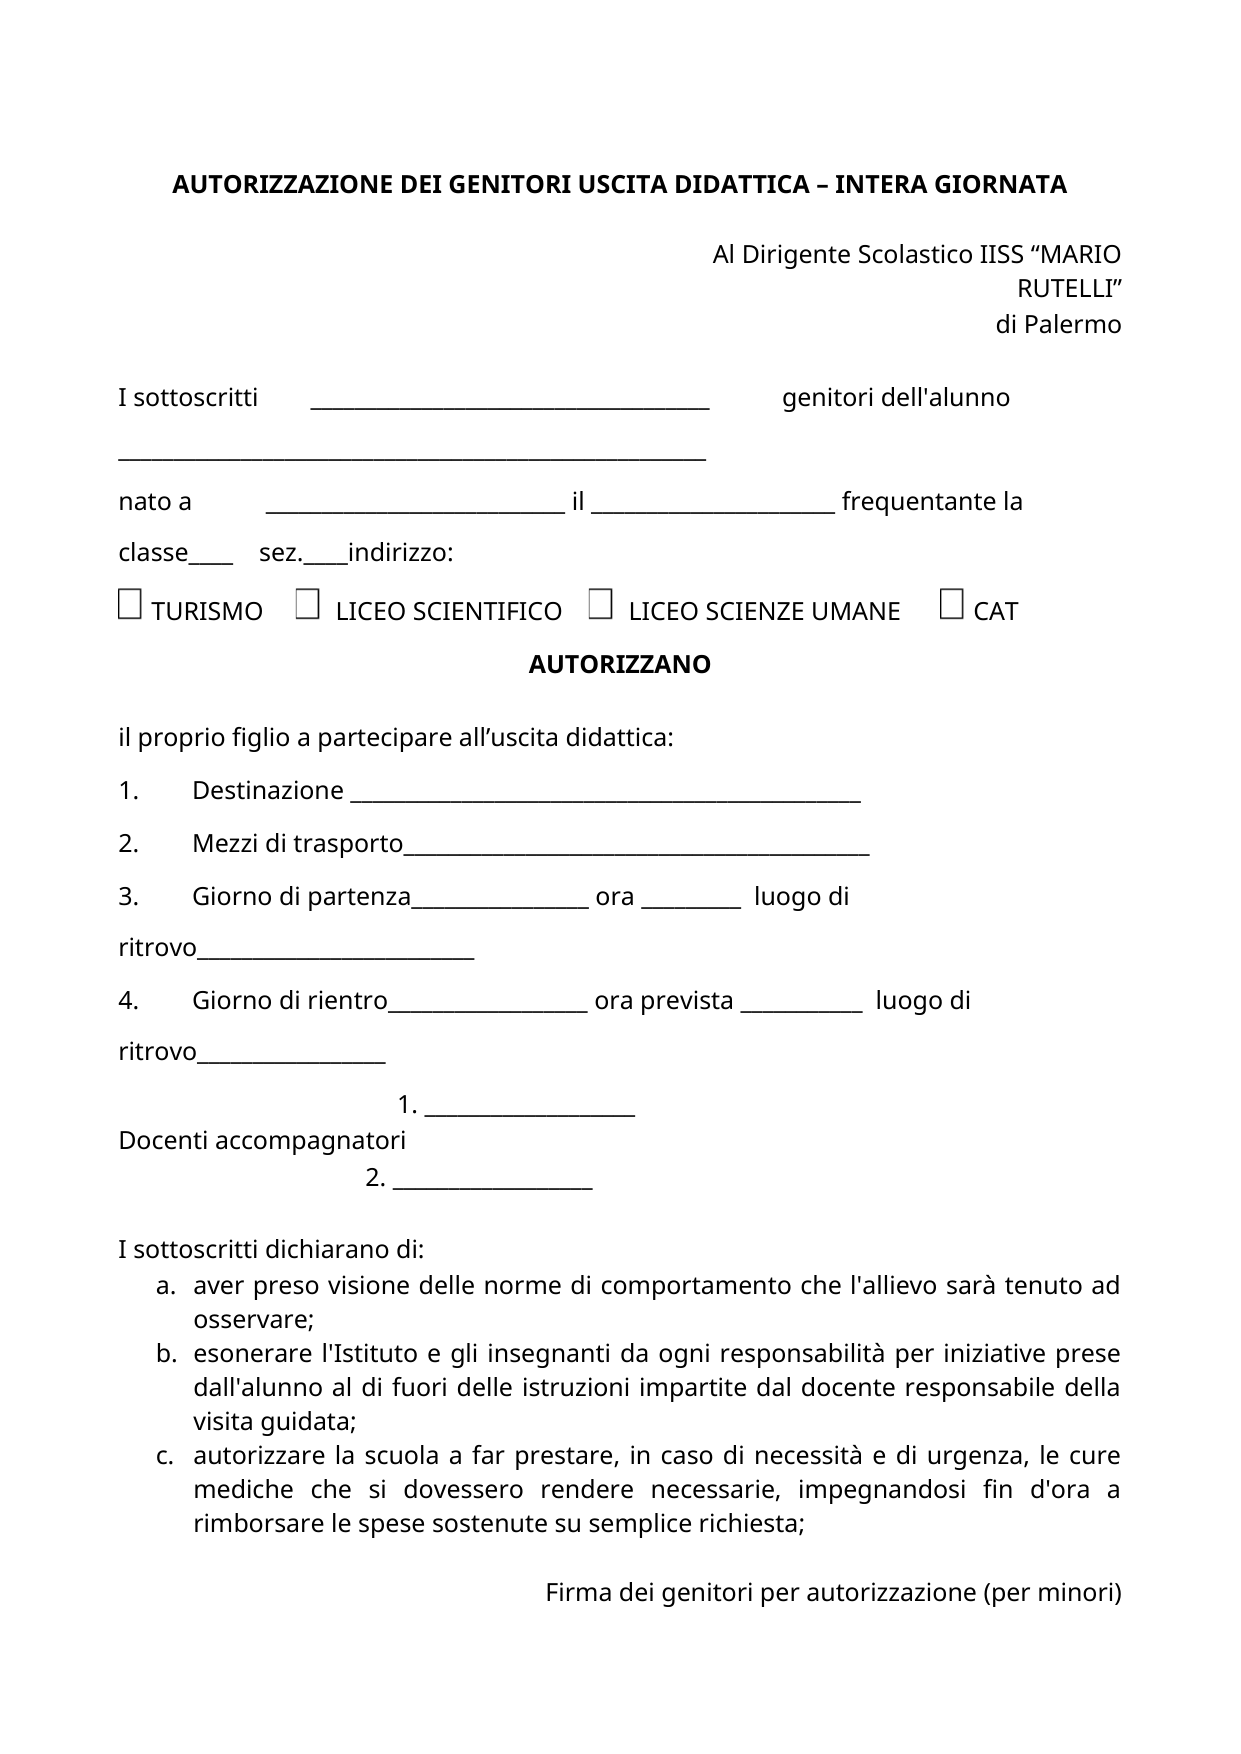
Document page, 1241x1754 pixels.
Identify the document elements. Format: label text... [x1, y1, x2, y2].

text Al Dirigente Scolastico IISS “MARIO RUTELLI” [568, 237, 1122, 305]
text 4. Giorno di rientro__________________ ora prevista ___________ luogo di ritrovo_________________ [118, 983, 1122, 1068]
text nato a ___________________________ il ______________________ frequentante la classe____ sez.____indirizzo: [118, 483, 1122, 569]
text I sottoscritti ____________________________________ genitori dell'alunno _____________________________________________________ [118, 379, 1122, 464]
picture [940, 587, 967, 621]
picture [588, 587, 616, 621]
text I sottoscritti dichiarano di: [118, 1231, 1122, 1266]
text AUTORIZZAZIONE DEI GENITORI USCITA DIDATTICA – INTERA GIORNATA [118, 175, 1122, 199]
picture [295, 587, 323, 621]
text Firma dei genitori per autorizzazione (per minori) [118, 1574, 1122, 1608]
text 2. __________________ [163, 1159, 1122, 1193]
text 1. Destinazione ______________________________________________ [118, 772, 1122, 806]
picture [118, 587, 145, 621]
text 2. Mezzi di trasporto__________________________________________ [118, 825, 1122, 859]
text TURISMO LICEO SCIENTIFICO LICEO SCIENZE UMANE CAT [118, 588, 1122, 628]
text 1. ___________________ [118, 1087, 1122, 1121]
text Docenti accompagnatori [118, 1123, 1122, 1157]
list autorizzare la scuola a far prestare, in caso di necessità e di urgenza, le cure mediche che si dovessero rendere necessarie, impegnandosi fin d'ora a rimborsare le spese sostenute su semplice richiesta; [156, 1438, 1122, 1540]
text di Palermo [568, 307, 1122, 341]
text 3. Giorno di partenza________________ ora _________ luogo di ritrovo_________________________ [118, 878, 1122, 964]
list esonerare l'Istituto e gli insegnanti da ogni responsabilità per iniziative prese dall'alunno al di fuori delle istruzioni impartite dal docente responsabile della visita guidata; [156, 1336, 1122, 1438]
text AUTORIZZANO [118, 647, 1122, 681]
list aver preso visione delle norme di comportamento che l'allievo sarà tenuto ad osservare; [156, 1268, 1122, 1336]
text il proprio figlio a partecipare all’uscita didattica: [118, 719, 1122, 753]
